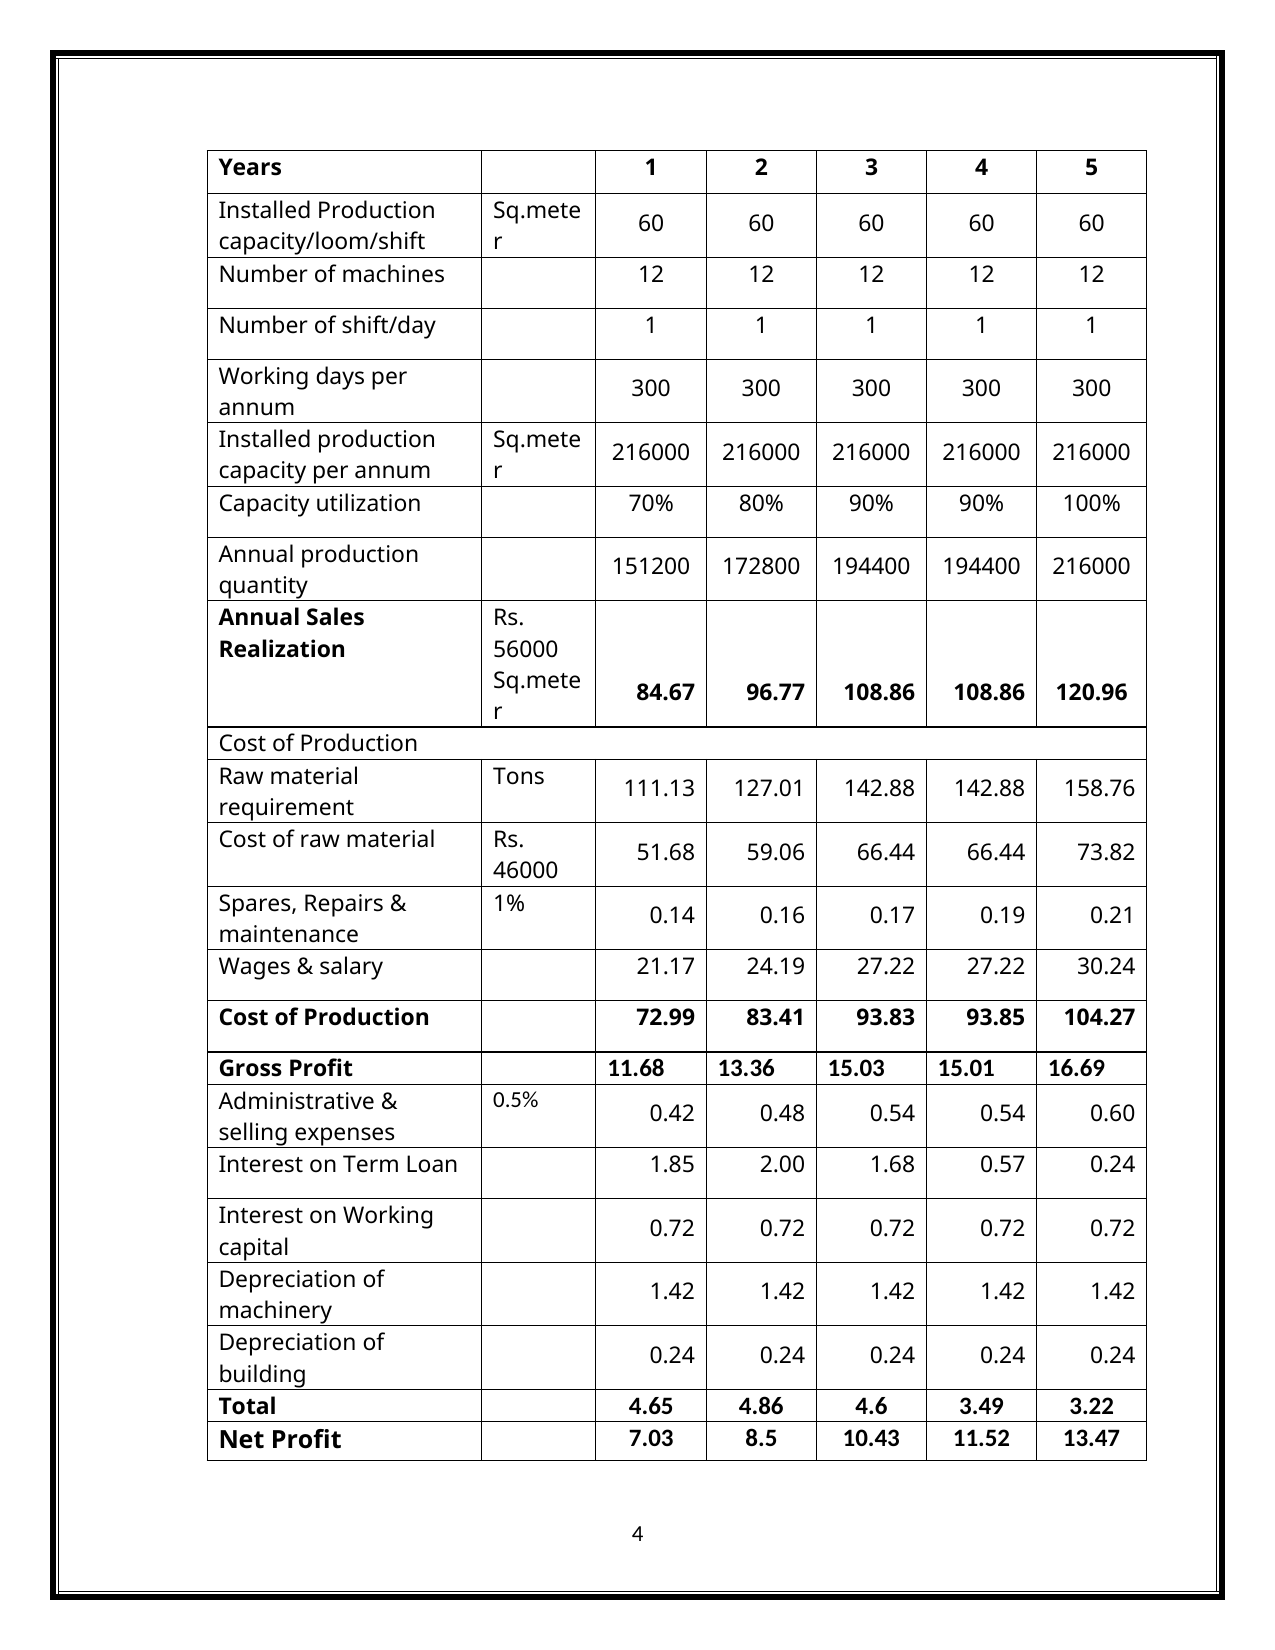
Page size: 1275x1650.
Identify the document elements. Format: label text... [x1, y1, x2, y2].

table_cell 1 [596, 309, 706, 359]
table_cell 59.06 [707, 823, 816, 886]
table_cell 2.00 [707, 1148, 816, 1198]
table_cell 60 [817, 194, 926, 257]
table_cell 300 [927, 360, 1036, 422]
table_cell 142.88 [927, 760, 1036, 822]
table_cell Number of machines [208, 258, 481, 308]
table_cell Sq.meter [482, 423, 595, 486]
table_cell 108.86 [817, 601, 926, 726]
table_cell 300 [596, 360, 706, 422]
table_cell Gross Profit [208, 1053, 481, 1084]
table_cell 100% [1037, 487, 1146, 537]
table_cell Spares, Repairs & maintenance [208, 887, 481, 949]
table_cell 158.76 [1037, 760, 1146, 822]
table_cell 1.42 [596, 1263, 706, 1325]
table_cell 90% [927, 487, 1036, 537]
table_cell [482, 1390, 595, 1421]
table_cell 0.57 [927, 1148, 1036, 1198]
table_cell 108.86 [927, 601, 1036, 726]
table_cell 0.21 [1037, 887, 1146, 949]
table_cell 84.67 [596, 601, 706, 726]
table_cell 194400 [817, 538, 926, 600]
table_cell 1.42 [817, 1263, 926, 1325]
table_cell Rs. 56000 Sq.meter [482, 601, 595, 726]
table_cell [482, 538, 595, 600]
table_cell 1% [482, 887, 595, 949]
table_cell Number of shift/day [208, 309, 481, 359]
table_cell 60 [707, 194, 816, 257]
table_cell 0.14 [596, 887, 706, 949]
table_cell Interest on Working capital [208, 1199, 481, 1262]
table_cell Depreciation of machinery [208, 1263, 481, 1325]
table_cell [482, 1422, 595, 1460]
table_cell 120.96 [1037, 601, 1146, 726]
table_cell 0.24 [1037, 1148, 1146, 1198]
table_cell 127.01 [707, 760, 816, 822]
table_cell 0.24 [927, 1326, 1036, 1389]
table_cell 300 [817, 360, 926, 422]
table_cell 7.03 [596, 1422, 706, 1460]
table_cell 0.19 [927, 887, 1036, 949]
table_cell 1 [927, 309, 1036, 359]
table_cell 216000 [707, 423, 816, 486]
table_cell 72.99 [596, 1001, 706, 1051]
table_cell 13.36 [707, 1053, 816, 1084]
table_cell 216000 [1037, 538, 1146, 600]
table_cell [482, 1001, 595, 1051]
table_cell 0.72 [1037, 1199, 1146, 1262]
table_cell 0.48 [707, 1085, 816, 1147]
table_cell [482, 950, 595, 1000]
table_cell 73.82 [1037, 823, 1146, 886]
table_cell Capacity utilization [208, 487, 481, 537]
table_cell 0.24 [817, 1326, 926, 1389]
table_cell 27.22 [817, 950, 926, 1000]
table_cell 0.5% [482, 1085, 595, 1147]
table_cell Working days per annum [208, 360, 481, 422]
table_cell [482, 1263, 595, 1325]
table_cell [482, 1148, 595, 1198]
table_cell 1 [817, 309, 926, 359]
table_cell Raw material requirement [208, 760, 481, 822]
table_cell 15.01 [927, 1053, 1036, 1084]
table_cell 12 [1037, 258, 1146, 308]
table_cell Sq.meter [482, 194, 595, 257]
table_cell 8.5 [707, 1422, 816, 1460]
table_cell 66.44 [927, 823, 1036, 886]
table_cell 3.22 [1037, 1390, 1146, 1421]
table_cell 0.54 [817, 1085, 926, 1147]
table_cell 11.52 [927, 1422, 1036, 1460]
table_cell 1 [1037, 309, 1146, 359]
table_cell Net Profit [208, 1422, 481, 1460]
table_cell [482, 1326, 595, 1389]
table_cell 51.68 [596, 823, 706, 886]
table_cell 12 [596, 258, 706, 308]
table_cell 172800 [707, 538, 816, 600]
table_cell 93.85 [927, 1001, 1036, 1051]
table_cell 66.44 [817, 823, 926, 886]
table_cell 4.86 [707, 1390, 816, 1421]
table_cell 4.6 [817, 1390, 926, 1421]
table_cell 0.72 [596, 1199, 706, 1262]
table_cell Installed production capacity per annum [208, 423, 481, 486]
table_cell 216000 [927, 423, 1036, 486]
table_cell 60 [1037, 194, 1146, 257]
table_cell 1.42 [927, 1263, 1036, 1325]
table_cell 83.41 [707, 1001, 816, 1051]
table_cell 90% [817, 487, 926, 537]
table_cell 93.83 [817, 1001, 926, 1051]
table_cell Annual Sales Realization [208, 601, 481, 726]
table_header 5 [1037, 151, 1146, 193]
table_cell 1.85 [596, 1148, 706, 1198]
table_cell 0.42 [596, 1085, 706, 1147]
table_cell 21.17 [596, 950, 706, 1000]
table_cell [482, 258, 595, 308]
table_cell 27.22 [927, 950, 1036, 1000]
table_cell Interest on Term Loan [208, 1148, 481, 1198]
table_cell 216000 [1037, 423, 1146, 486]
table_cell Cost of raw material [208, 823, 481, 886]
table_cell 11.68 [596, 1053, 706, 1084]
table_cell 0.17 [817, 887, 926, 949]
table_cell 0.72 [707, 1199, 816, 1262]
table_header 1 [596, 151, 706, 193]
table_header Years [208, 151, 481, 193]
table_cell 12 [817, 258, 926, 308]
table_cell Wages & salary [208, 950, 481, 1000]
table_cell 104.27 [1037, 1001, 1146, 1051]
table_cell 216000 [596, 423, 706, 486]
table_cell 194400 [927, 538, 1036, 600]
table_cell Total [208, 1390, 481, 1421]
table_cell Rs. 46000 [482, 823, 595, 886]
table_cell 24.19 [707, 950, 816, 1000]
table_cell 0.24 [707, 1326, 816, 1389]
table_cell 300 [1037, 360, 1146, 422]
table_cell 1.42 [707, 1263, 816, 1325]
table_cell 80% [707, 487, 816, 537]
table_cell 1.42 [1037, 1263, 1146, 1325]
table_cell 13.47 [1037, 1422, 1146, 1460]
table_cell 216000 [817, 423, 926, 486]
table_cell 0.16 [707, 887, 816, 949]
table_cell 0.72 [927, 1199, 1036, 1262]
table_cell [482, 309, 595, 359]
table_cell 0.72 [817, 1199, 926, 1262]
table_cell 30.24 [1037, 950, 1146, 1000]
table_cell [482, 1053, 595, 1084]
table_cell 60 [596, 194, 706, 257]
table_cell 0.54 [927, 1085, 1036, 1147]
table_cell 1 [707, 309, 816, 359]
table_cell Annual production quantity [208, 538, 481, 600]
table_cell 151200 [596, 538, 706, 600]
table_cell Tons [482, 760, 595, 822]
table_cell Cost of Production [208, 1001, 481, 1051]
table_cell [482, 360, 595, 422]
table_cell 300 [707, 360, 816, 422]
table_cell 3.49 [927, 1390, 1036, 1421]
table_cell 70% [596, 487, 706, 537]
table_cell 0.60 [1037, 1085, 1146, 1147]
table_cell 1.68 [817, 1148, 926, 1198]
table_cell Administrative & selling expenses [208, 1085, 481, 1147]
table_cell 4.65 [596, 1390, 706, 1421]
table_header 2 [707, 151, 816, 193]
table_cell 10.43 [817, 1422, 926, 1460]
table_cell [482, 1199, 595, 1262]
table_cell 12 [707, 258, 816, 308]
table_cell [482, 487, 595, 537]
table_cell 0.24 [1037, 1326, 1146, 1389]
table_cell 111.13 [596, 760, 706, 822]
table_cell 16.69 [1037, 1053, 1146, 1084]
table_cell 12 [927, 258, 1036, 308]
table_cell 15.03 [817, 1053, 926, 1084]
table_cell 60 [927, 194, 1036, 257]
table_cell Cost of Production [208, 728, 1146, 759]
table_header 3 [817, 151, 926, 193]
table_cell Installed Production capacity/loom/shift [208, 194, 481, 257]
table_cell 96.77 [707, 601, 816, 726]
table_cell 0.24 [596, 1326, 706, 1389]
table_header 4 [927, 151, 1036, 193]
table_header [482, 151, 595, 193]
table_cell 142.88 [817, 760, 926, 822]
table_cell Depreciation of building [208, 1326, 481, 1389]
